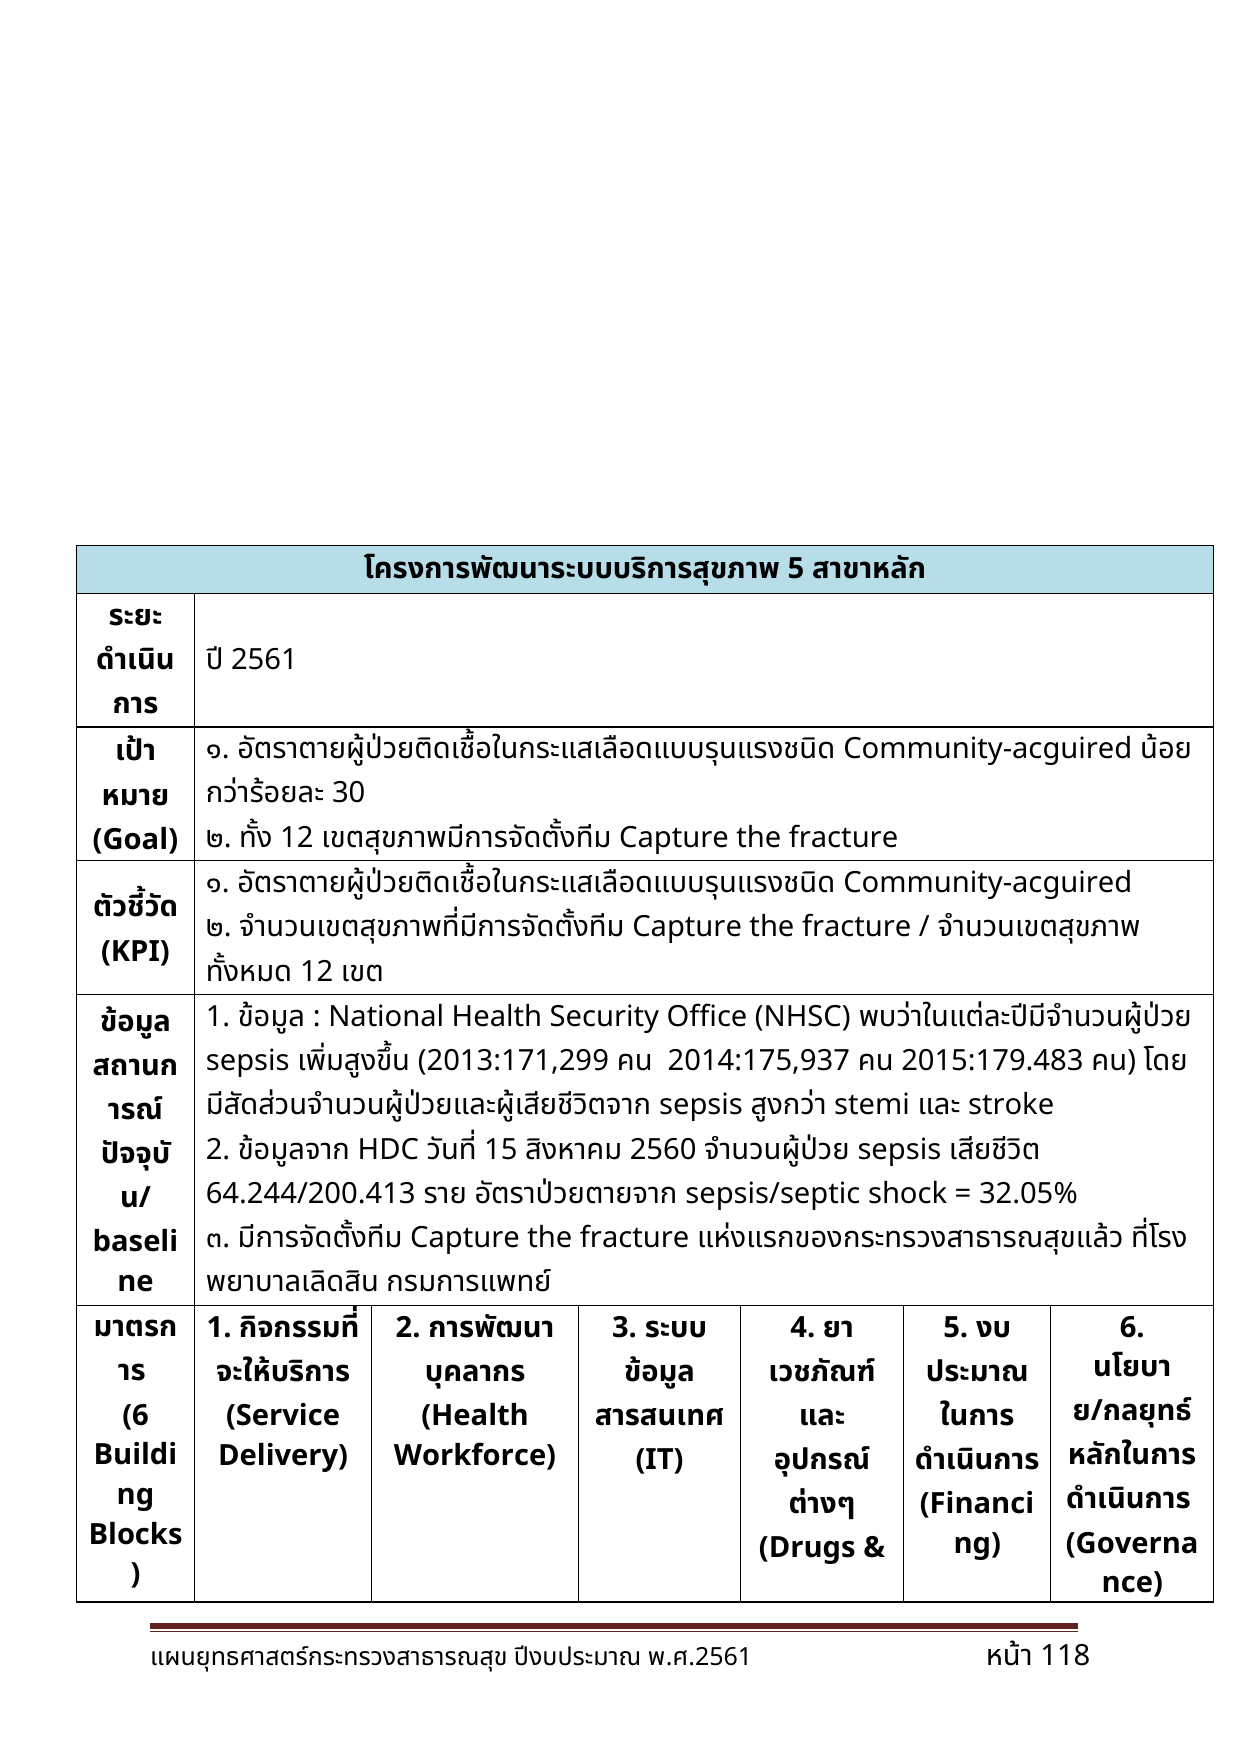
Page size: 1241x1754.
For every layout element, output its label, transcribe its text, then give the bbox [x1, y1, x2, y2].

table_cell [195, 1306, 371, 1601]
table_cell 1. ข้อมูล : National Health Security Office (NHSC) พบว่าในแต่ละปีมีจำนวนผู้ป่วย sepsis เพิ่มสูงขึ้น (2013:171,299 คน 2014:175,937 คน 2015:179.483 คน) โดยมีสัดส่วนจำนวนผู้ป่วยและผู้เสียชีวิตจาก sepsis สูงกว่า stemi และ stroke 2. ข้อมูลจาก HDC วันที่ 15 สิงหาคม 2560 จำนวนผู้ป่วย sepsis เสียชีวิต 64.244/200.413 ราย อัตราป่วยตายจาก sepsis/septic shock = 32.05% ๓. มีการจัดตั้งทีม Capture the fracture แห่งแรกของกระทรวงสาธารณสุขแล้ว ที่โรงพยาบาลเลิดสิน กรมการแพทย์ [195, 995, 1213, 1305]
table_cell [372, 1306, 578, 1601]
table_cell ๑. อัตราตายผู้ป่วยติดเชื้อในกระแสเลือดแบบรุนแรงชนิด Community-acguired น้อยกว่าร้อยละ 30 ๒. ทั้ง 12 เขตสุขภาพมีการจัดตั้งทีม Capture the fracture [195, 728, 1213, 860]
table_header โครงการพัฒนาระบบบริการสุขภาพ 5 สาขาหลัก [77, 546, 1213, 593]
table_cell ระยะดำเนินการ [77, 594, 194, 726]
table_cell เป้าหมาย (Goal) [77, 728, 194, 860]
table_cell ๑. อัตราตายผู้ป่วยติดเชื้อในกระแสเลือดแบบรุนแรงชนิด Community-acguired ๒. จำนวนเขตสุขภาพที่มีการจัดตั้งทีม Capture the fracture / จำนวนเขตสุขภาพทั้งหมด 12 เขต [195, 861, 1213, 994]
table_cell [741, 1306, 903, 1601]
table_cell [904, 1306, 1050, 1601]
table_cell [77, 1306, 194, 1601]
table_cell ข้อมูลสถานการณ์ปัจจุบัน/baseline [77, 995, 194, 1305]
table_cell ตัวชี้วัด (KPI) [77, 861, 194, 994]
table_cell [1051, 1306, 1213, 1601]
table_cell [579, 1306, 740, 1601]
table_cell ปี 2561 [195, 594, 1213, 726]
